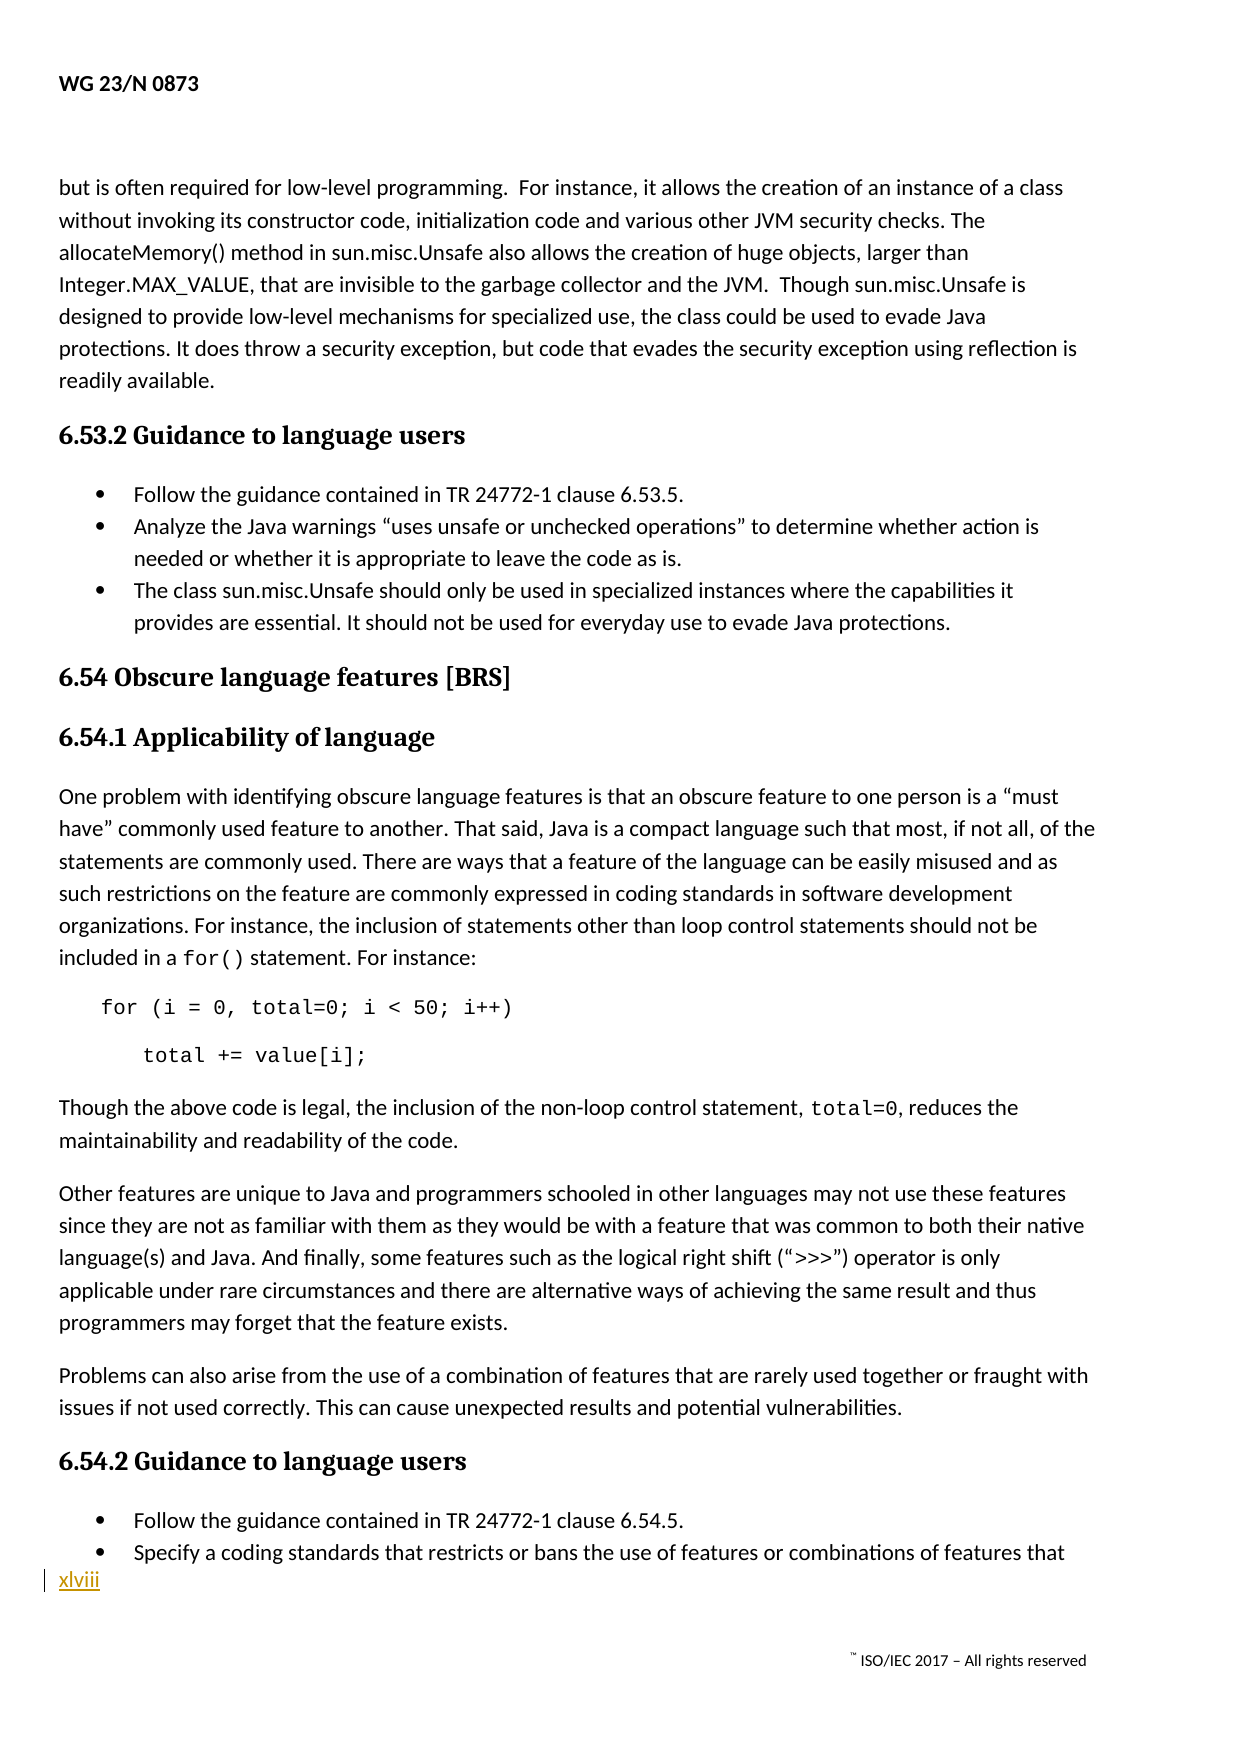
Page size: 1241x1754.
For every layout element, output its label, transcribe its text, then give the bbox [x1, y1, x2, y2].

subtitle 6.54.2 Guidance to language users [58, 1446, 1099, 1477]
text Other features are unique to Java and programmers schooled in other languages may not use these features since they are not as familiar with them as they would be with a feature that was common to both their native language(s) and Java. And finally, some features such as the logical right shift (“>>>”) operator is only applicable under rare circumstances and there are alternative ways of achieving the same result and thus programmers may forget that the feature exists. [58, 1179, 1099, 1336]
subtitle 6.53.2 Guidance to language users [58, 420, 1099, 451]
list The class sun.misc.Unsafe should only be used in specialized instances where the capabilities it provides are essential. It should not be used for everyday use to evade Java protections. [96, 576, 1099, 637]
text Though the above code is legal, the inclusion of the non-loop control statement, total=0, reduces the maintainability and readability of the code. [58, 1093, 1099, 1154]
list Follow the guidance contained in TR 24772-1 clause 6.53.5. [96, 480, 1099, 508]
text Problems can also arise from the use of a combination of features that are rarely used together or fraught with issues if not used correctly. This can cause unexpected results and potential vulnerabilities. [58, 1361, 1099, 1421]
subtitle 6.54 Obscure language features [BRS] [58, 662, 1099, 693]
text for (i = 0, total=0; i < 50; i++) [58, 997, 1099, 1021]
list Follow the guidance contained in TR 24772-1 clause 6.54.5. [96, 1506, 1099, 1534]
text total += value[i]; [101, 1045, 1099, 1069]
subtitle 6.54.1 Applicability of language [58, 722, 1099, 753]
list Analyze the Java warnings “uses unsafe or unchecked operations” to determine whether action is needed or whether it is appropriate to leave the code as is. [96, 512, 1099, 572]
text One problem with identifying obscure language features is that an obscure feature to one person is a “must have” commonly used feature to another. That said, Java is a compact language such that most, if not all, of the statements are commonly used. There are ways that a feature of the language can be easily misused and as such restrictions on the feature are commonly expressed in coding standards in software development organizations. For instance, the inclusion of statements other than loop control statements should not be included in a for() statement. For instance: [58, 782, 1099, 972]
